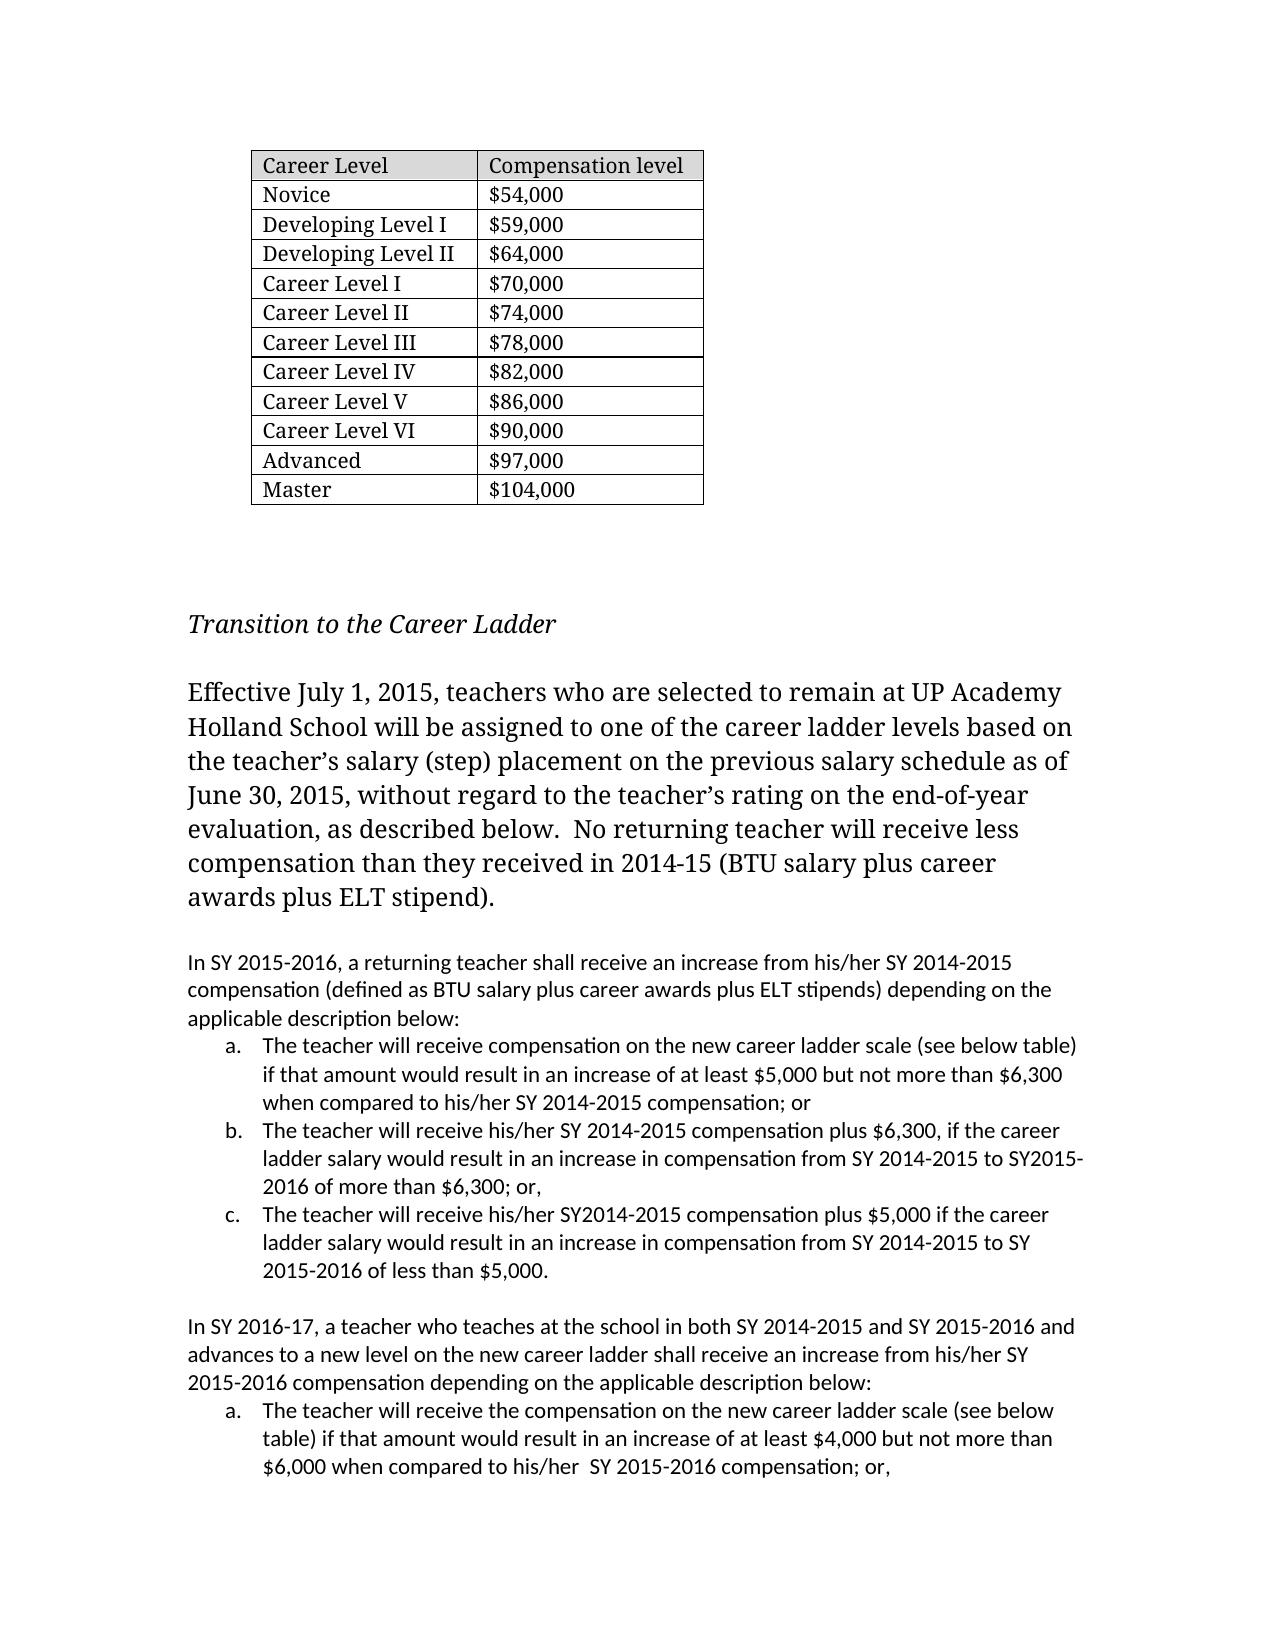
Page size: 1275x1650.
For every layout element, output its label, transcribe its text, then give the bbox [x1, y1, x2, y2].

table_cell Career Level I [252, 269, 477, 297]
table_cell $97,000 [478, 446, 703, 474]
table_cell Career Level V [252, 387, 477, 415]
list The teacher will receive compensation on the new career ladder scale (see below table) if that amount would result in an increase of at least $5,000 but not more than $6,300 when compared to his/her SY 2014-2015 compensation; or [225, 1032, 1087, 1116]
text In SY 2016-17, a teacher who teaches at the school in both SY 2014-2015 and SY 2015-2016 and advances to a new level on the new career ladder shall receive an increase from his/her SY 2015-2016 compensation depending on the applicable description below: [187, 1312, 1087, 1396]
list The teacher will receive his/her SY 2014-2015 compensation plus $6,300, if the career ladder salary would result in an increase in compensation from SY 2014-2015 to SY2015-2016 of more than $6,300; or, [225, 1116, 1087, 1200]
table_cell Career Level VI [252, 416, 477, 445]
table_cell $104,000 [478, 475, 703, 504]
table_cell $86,000 [478, 387, 703, 415]
table_cell $74,000 [478, 299, 703, 327]
table_cell Developing Level I [252, 210, 477, 238]
table_cell $90,000 [478, 416, 703, 445]
table_cell $59,000 [478, 210, 703, 238]
text Transition to the Career Ladder [187, 607, 1087, 641]
table_cell Novice [252, 181, 477, 209]
list The teacher will receive his/her SY2014-2015 compensation plus $5,000 if the career ladder salary would result in an increase in compensation from SY 2014-2015 to SY 2015-2016 of less than $5,000. [225, 1200, 1087, 1284]
table_cell Master [252, 475, 477, 504]
list The teacher will receive the compensation on the new career ladder scale (see below table) if that amount would result in an increase of at least $4,000 but not more than $6,000 when compared to his/her SY 2015-2016 compensation; or, [225, 1396, 1087, 1480]
text Effective July 1, 2015, teachers who are selected to remain at UP Academy Holland School will be assigned to one of the career ladder levels based on the teacher’s salary (step) placement on the previous salary schedule as of June 30, 2015, without regard to the teacher’s rating on the end-of-year evaluation, as described below. No returning teacher will receive less compensation than they received in 2014-15 (BTU salary plus career awards plus ELT stipend). [187, 675, 1087, 913]
table_cell Developing Level II [252, 240, 477, 268]
table_cell $54,000 [478, 181, 703, 209]
table_cell Career Level II [252, 299, 477, 327]
table_cell Career Level III [252, 328, 477, 356]
table_cell Advanced [252, 446, 477, 474]
text In SY 2015-2016, a returning teacher shall receive an increase from his/her SY 2014-2015 compensation (defined as BTU salary plus career awards plus ELT stipends) depending on the applicable description below: [187, 948, 1087, 1032]
table_header Career Level [252, 151, 477, 179]
table_cell $82,000 [478, 358, 703, 386]
table_cell $64,000 [478, 240, 703, 268]
table_cell $70,000 [478, 269, 703, 297]
table_header Compensation level [478, 151, 703, 179]
table_cell $78,000 [478, 328, 703, 356]
table_cell Career Level IV [252, 358, 477, 386]
